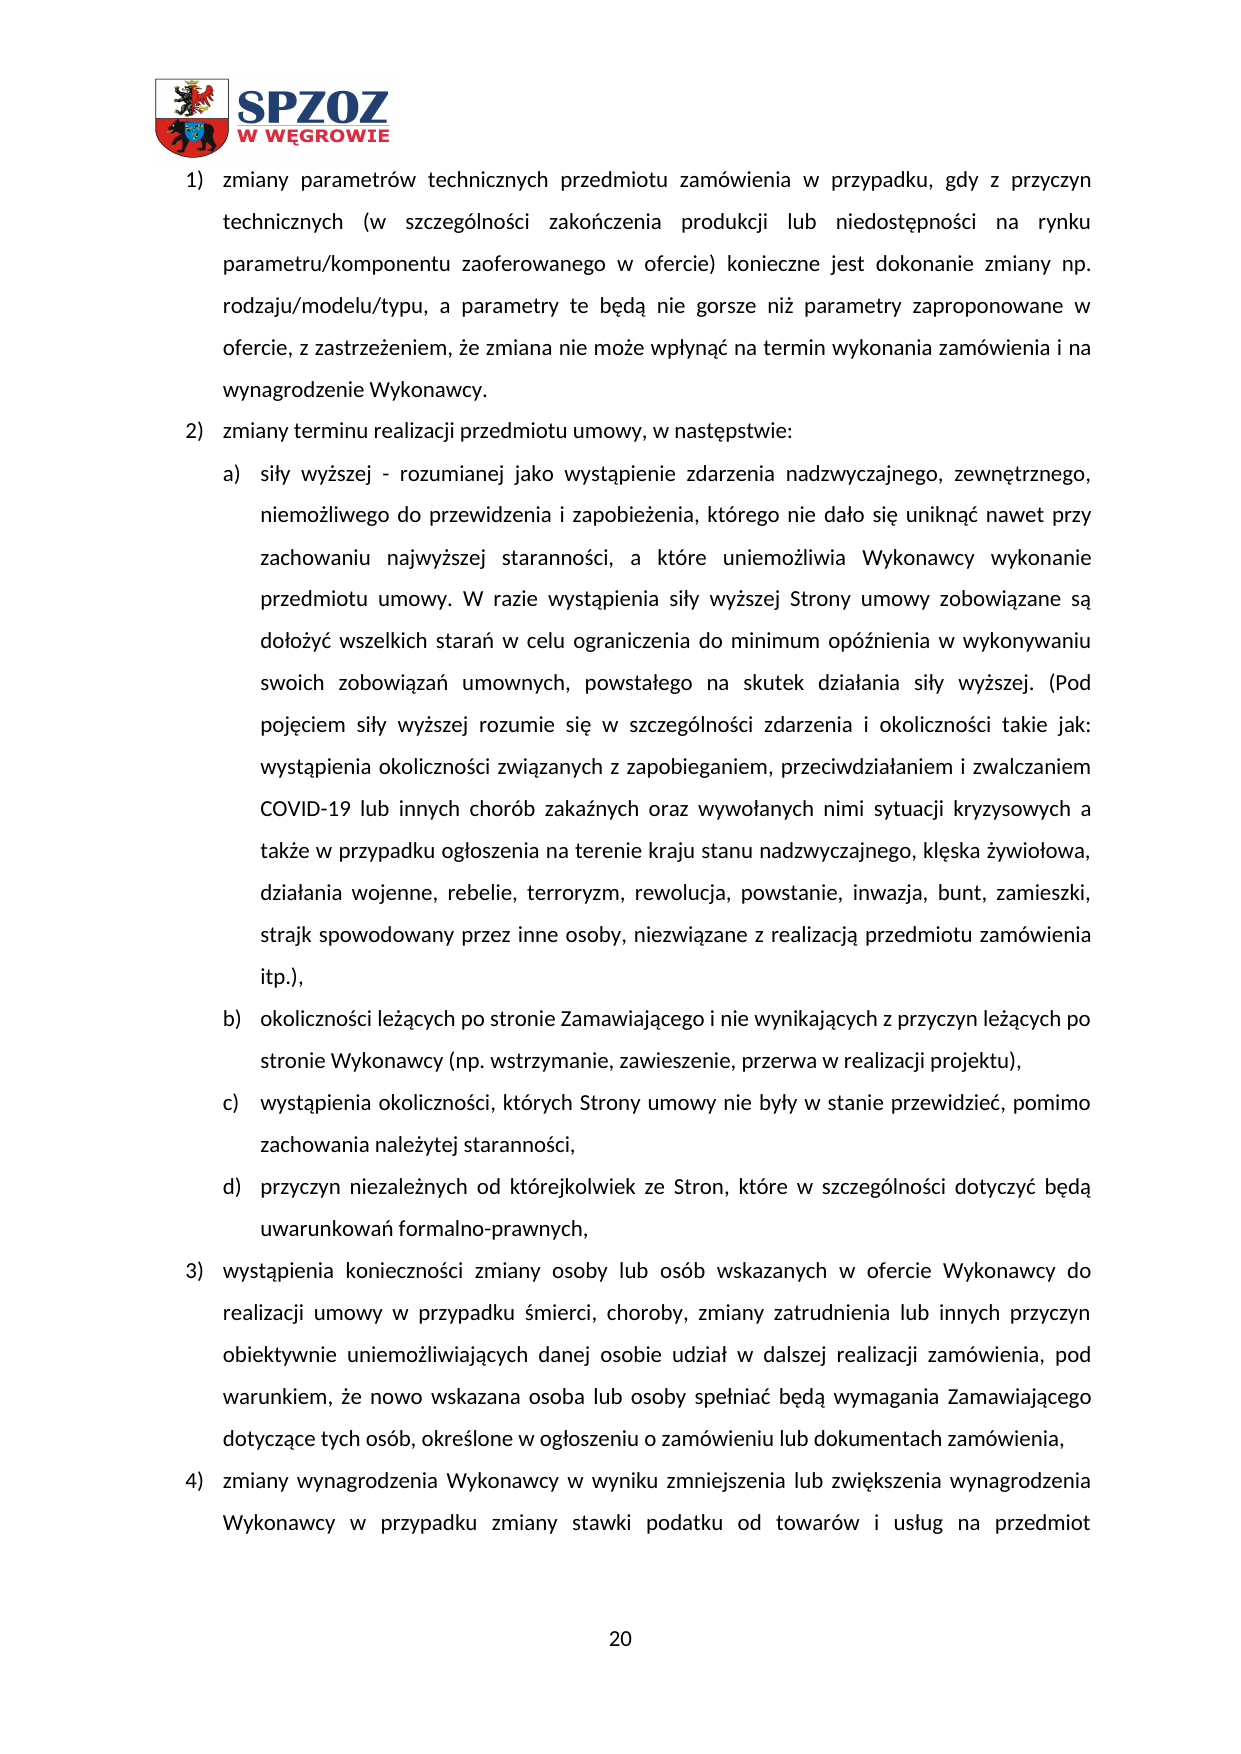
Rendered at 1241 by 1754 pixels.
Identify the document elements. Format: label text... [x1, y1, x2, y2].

list siły wyższej - rozumianej jako wystąpienie zdarzenia nadzwyczajnego, zewnętrznego, niemożliwego do przewidzenia i zapobieżenia, którego nie dało się uniknąć nawet przy zachowaniu najwyższej staranności, a które uniemożliwia Wykonawcy wykonanie przedmiotu umowy. W razie wystąpienia siły wyższej Strony umowy zobowiązane są dołożyć wszelkich starań w celu ograniczenia do minimum opóźnienia w wykonywaniu swoich zobowiązań umownych, powstałego na skutek działania siły wyższej. (Pod pojęciem siły wyższej rozumie się w szczególności zdarzenia i okoliczności takie jak: wystąpienia okoliczności związanych z zapobieganiem, przeciwdziałaniem i zwalczaniem COVID-19 lub innych chorób zakaźnych oraz wywołanych nimi sytuacji kryzysowych a także w przypadku ogłoszenia na terenie kraju stanu nadzwyczajnego, klęska żywiołowa, działania wojenne, rebelie, terroryzm, rewolucja, powstanie, inwazja, bunt, zamieszki, strajk spowodowany przez inne osoby, niezwiązane z realizacją przedmiotu zamówienia itp.), [223, 459, 1093, 990]
list zmiany parametrów technicznych przedmiotu zamówienia w przypadku, gdy z przyczyn technicznych (w szczególności zakończenia produkcji lub niedostępności na rynku parametru/komponentu zaoferowanego w ofercie) konieczne jest dokonanie zmiany np. rodzaju/modelu/typu, a parametry te będą nie gorsze niż parametry zaproponowane w ofercie, z zastrzeżeniem, że zmiana nie może wpłynąć na termin wykonania zamówienia i na wynagrodzenie Wykonawcy. [185, 165, 1093, 403]
list wystąpienia okoliczności, których Strony umowy nie były w stanie przewidzieć, pomimo zachowania należytej staranności, [223, 1088, 1093, 1158]
list zmiany terminu realizacji przedmiotu umowy, w następstwie: [185, 417, 1093, 445]
list wystąpienia konieczności zmiany osoby lub osób wskazanych w ofercie Wykonawcy do realizacji umowy w przypadku śmierci, choroby, zmiany zatrudnienia lub innych przyczyn obiektywnie uniemożliwiających danej osobie udział w dalszej realizacji zamówienia, pod warunkiem, że nowo wskazana osoba lub osoby spełniać będą wymagania Zamawiającego dotyczące tych osób, określone w ogłoszeniu o zamówieniu lub dokumentach zamówienia, [185, 1256, 1093, 1452]
picture [147, 73, 400, 165]
list okoliczności leżących po stronie Zamawiającego i nie wynikających z przyczyn leżących po stronie Wykonawcy (np. wstrzymanie, zawieszenie, przerwa w realizacji projektu), [223, 1004, 1093, 1074]
list przyczyn niezależnych od którejkolwiek ze Stron, które w szczególności dotyczyć będą uwarunkowań formalno-prawnych, [223, 1172, 1093, 1242]
